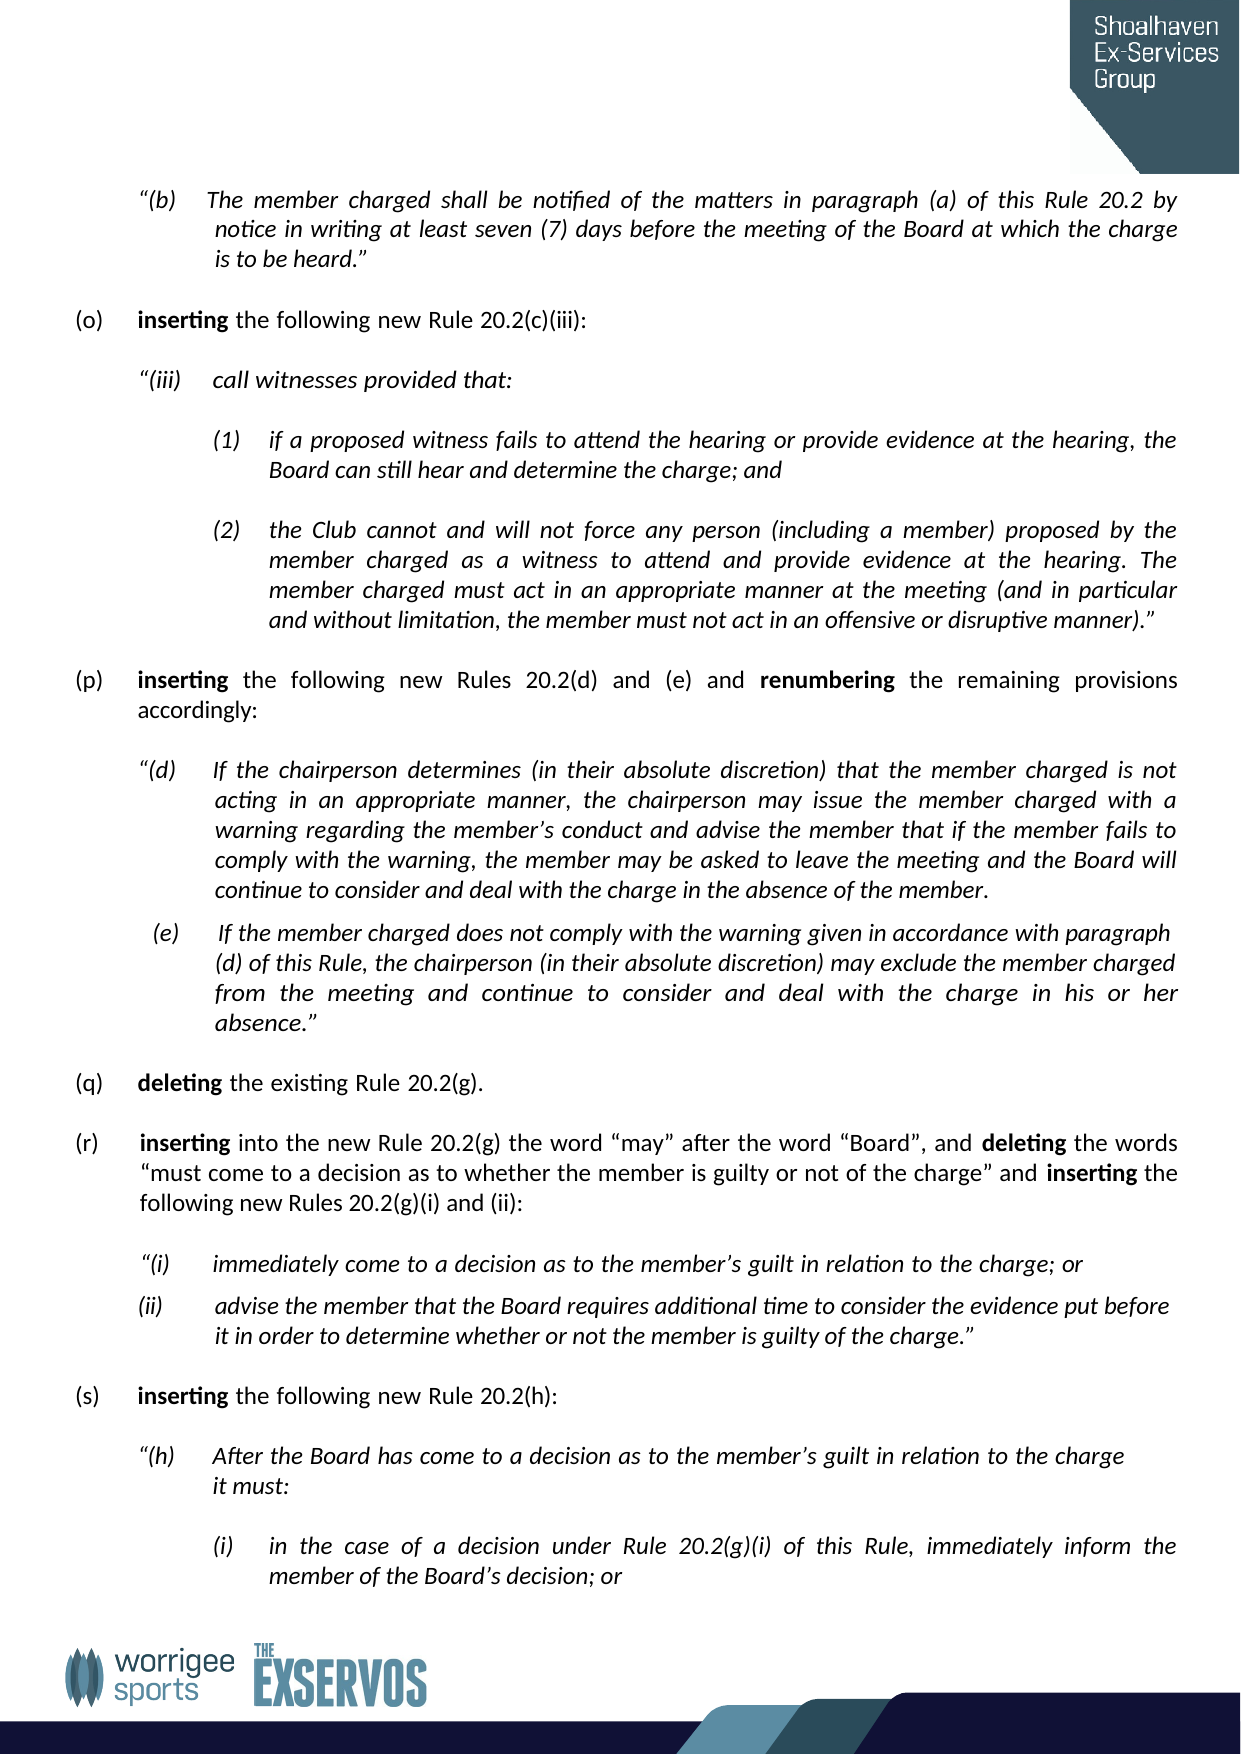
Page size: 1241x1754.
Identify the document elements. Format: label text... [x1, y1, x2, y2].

list inserting into the new Rule 20.2(g) the word “may” after the word “Board”, and deleting the words “must come to a decision as to whether the member is guilty or not of the charge” and inserting the following new Rules 20.2(g)(i) and (ii): [75, 1128, 1178, 1218]
picture [62, 1647, 235, 1711]
picture [1069, 0, 1240, 174]
text (ii) advise the member that the Board requires additional time to consider the evidence put before it in order to determine whether or not the member is guilty of the charge.” [137, 1291, 1178, 1351]
list inserting the following new Rule 20.2(h): [75, 1380, 1196, 1411]
list inserting the following new Rule 20.2(c)(iii): [75, 304, 1196, 334]
list deleting the existing Rule 20.2(g). [75, 1067, 1196, 1098]
list in the case of a decision under Rule 20.2(g)(i) of this Rule, immediately inform the member of the Board’s decision; or [212, 1531, 1178, 1591]
text “(h) After the Board has come to a decision as to the member’s guilt in relation to the charge it must: [137, 1441, 1131, 1501]
text “(iii) call witnesses provided that: [137, 364, 1196, 394]
text “(d) If the chairperson determines (in their absolute discretion) that the member charged is not acting in an appropriate manner, the chairperson may issue the member charged with a warning regarding the member’s conduct and advise the member that if the member fails to comply with the warning, the member may be asked to leave the meeting and the Board will continue to consider and deal with the charge in the absence of the member. [137, 755, 1178, 905]
text (d) of this Rule, the chairperson (in their absolute discretion) may exclude the member charged from the meeting and continue to consider and deal with the charge in his or her absence.” [214, 948, 1178, 1038]
list the Club cannot and will not force any person (including a member) proposed by the member charged as a witness to attend and provide evidence at the hearing. The member charged must act in an appropriate manner at the meeting (and in particular and without limitation, the member must not act in an offensive or disruptive manner).” [212, 515, 1178, 634]
list if a proposed witness fails to attend the hearing or provide evidence at the hearing, the Board can still hear and determine the charge; and [212, 424, 1178, 484]
picture [254, 1643, 427, 1708]
text “(i) immediately come to a decision as to the member’s guilt in relation to the charge; or [139, 1248, 1196, 1278]
text “(b) The member charged shall be notified of the matters in paragraph (a) of this Rule 20.2 by notice in writing at least seven (7) days before the meeting of the Board at which the charge is to be heard.” [137, 184, 1178, 274]
text (e) If the member charged does not comply with the warning given in accordance with paragraph [152, 917, 1196, 948]
list inserting the following new Rules 20.2(d) and (e) and renumbering the remaining provisions accordingly: [75, 665, 1178, 725]
